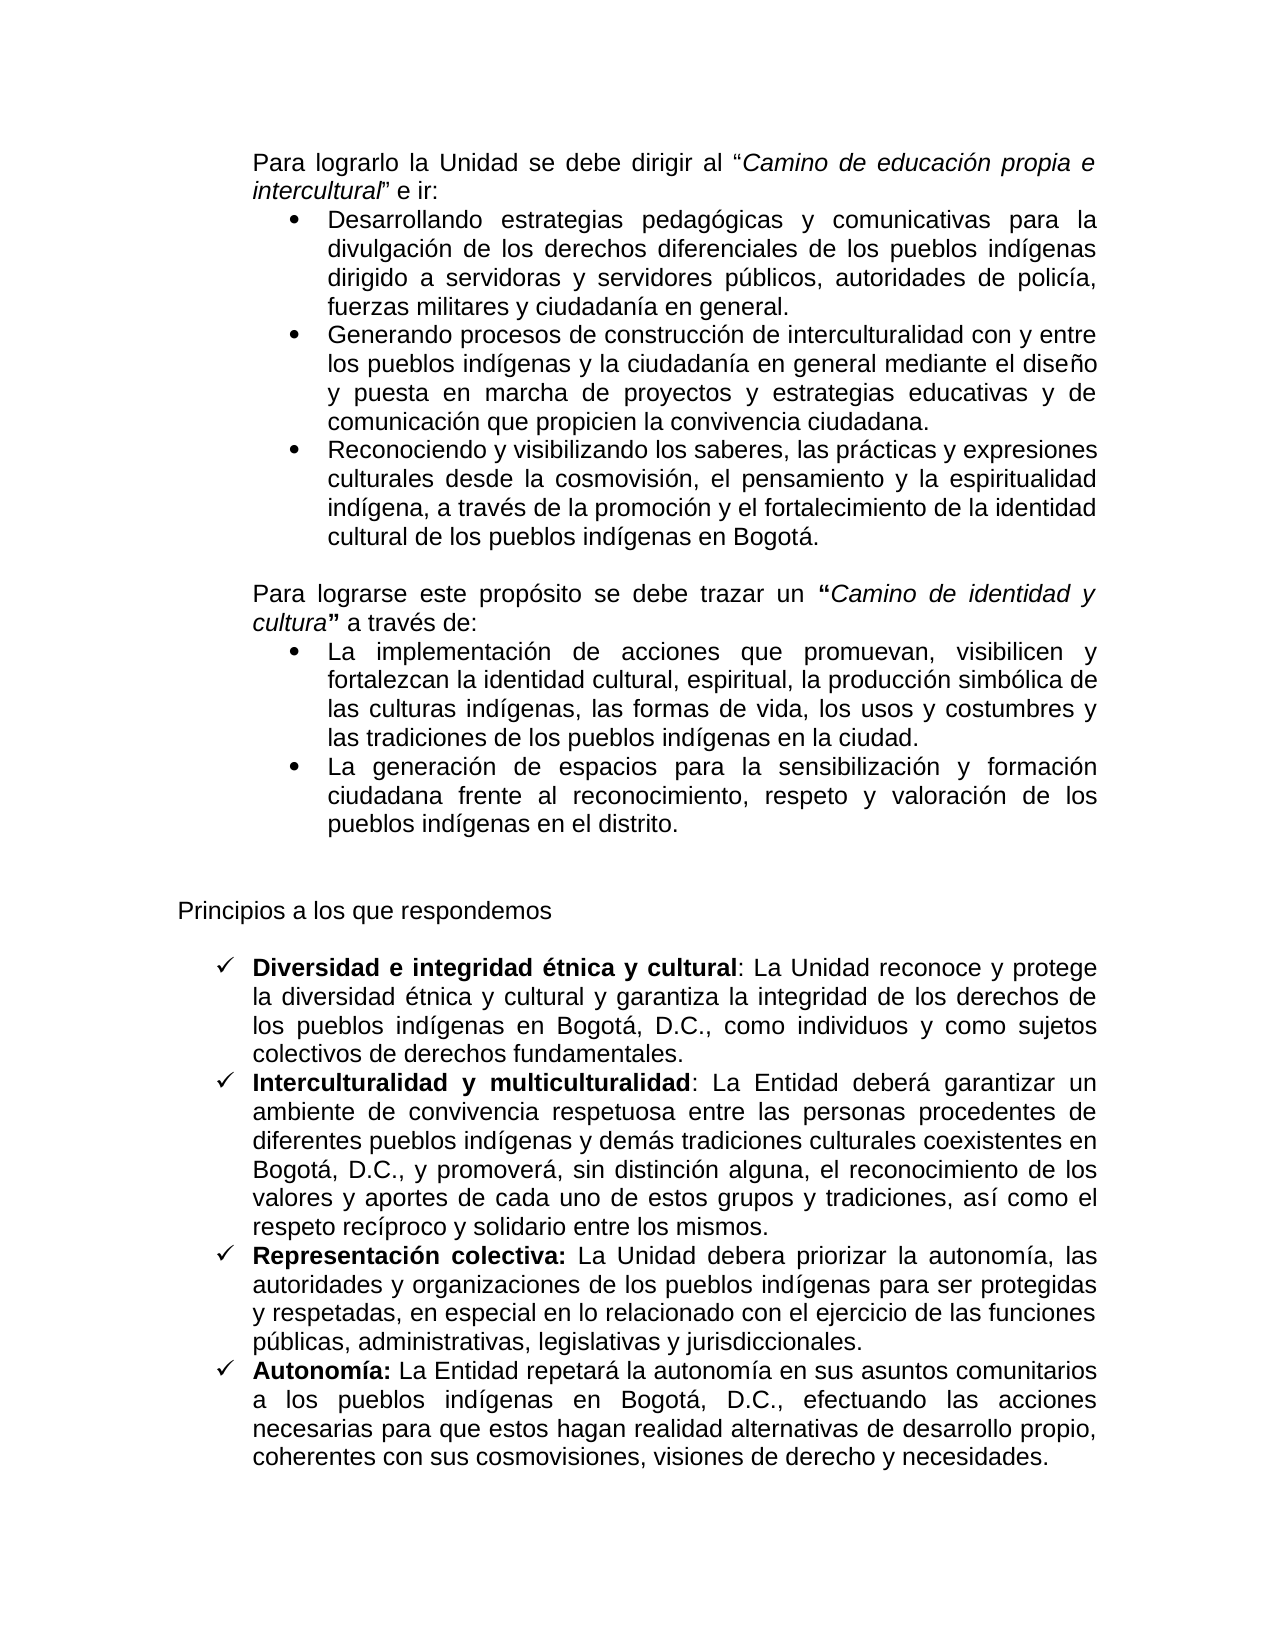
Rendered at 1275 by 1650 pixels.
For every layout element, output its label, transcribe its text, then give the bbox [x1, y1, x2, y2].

list Reconociendo y visibilizando los saberes, las prácticas y expresiones culturales desde la cosmovisión, el pensamiento y la espiritualidad indígena, a través de la promoción y el fortalecimiento de la identidad cultural de los pueblos indígenas en Bogotá. [290, 435, 1098, 550]
list Autonomía: La Entidad repetará la autonomía en sus asuntos comunitarios a los pueblos indígenas en Bogotá, D.C., efectuando las acciones necesarias para que estos hagan realidad alternativas de desarrollo propio, coherentes con sus cosmovisiones, visiones de derecho y necesidades. [215, 1356, 1098, 1471]
list La implementación de acciones que promuevan, visibilicen y fortalezcan la identidad cultural, espiritual, la producción simbólica de las culturas indígenas, las formas de vida, los usos y costumbres y las tradiciones de los pueblos indígenas en la ciudad. [290, 637, 1098, 752]
list Desarrollando estrategias pedagógicas y comunicativas para la divulgación de los derechos diferenciales de los pueblos indígenas dirigido a servidoras y servidores públicos, autoridades de policía, fuerzas militares y ciudadanía en general. [290, 205, 1098, 320]
list Representación colectiva: La Unidad debera priorizar la autonomía, las autoridades y organizaciones de los pueblos indígenas para ser protegidas y respetadas, en especial en lo relacionado con el ejercicio de las funciones públicas, administrativas, legislativas y jurisdiccionales. [215, 1241, 1098, 1356]
list Para lograrse este propósito se debe trazar un “Camino de identidad y cultura” a través de: [252, 579, 1098, 637]
text Principios a los que respondemos [177, 896, 1098, 924]
list Interculturalidad y multiculturalidad: La Entidad deberá garantizar un ambiente de convivencia respetuosa entre las personas procedentes de diferentes pueblos indígenas y demás tradiciones culturales coexistentes en Bogotá, D.C., y promoverá, sin distinción alguna, el reconocimiento de los valores y aportes de cada uno de estos grupos y tradiciones, así como el respeto recíproco y solidario entre los mismos. [215, 1068, 1098, 1241]
list Generando procesos de construcción de interculturalidad con y entre los pueblos indígenas y la ciudadanía en general mediante el diseño y puesta en marcha de proyectos y estrategias educativas y de comunicación que propicien la convivencia ciudadana. [290, 320, 1098, 435]
list Diversidad e integridad étnica y cultural: La Unidad reconoce y protege la diversidad étnica y cultural y garantiza la integridad de los derechos de los pueblos indígenas en Bogotá, D.C., como individuos y como sujetos colectivos de derechos fundamentales. [215, 953, 1098, 1068]
list La generación de espacios para la sensibilización y formación ciudadana frente al reconocimiento, respeto y valoración de los pueblos indígenas en el distrito. [290, 752, 1098, 838]
list Para lograrlo la Unidad se debe dirigir al “Camino de educación propia e intercultural” e ir: [252, 148, 1098, 205]
